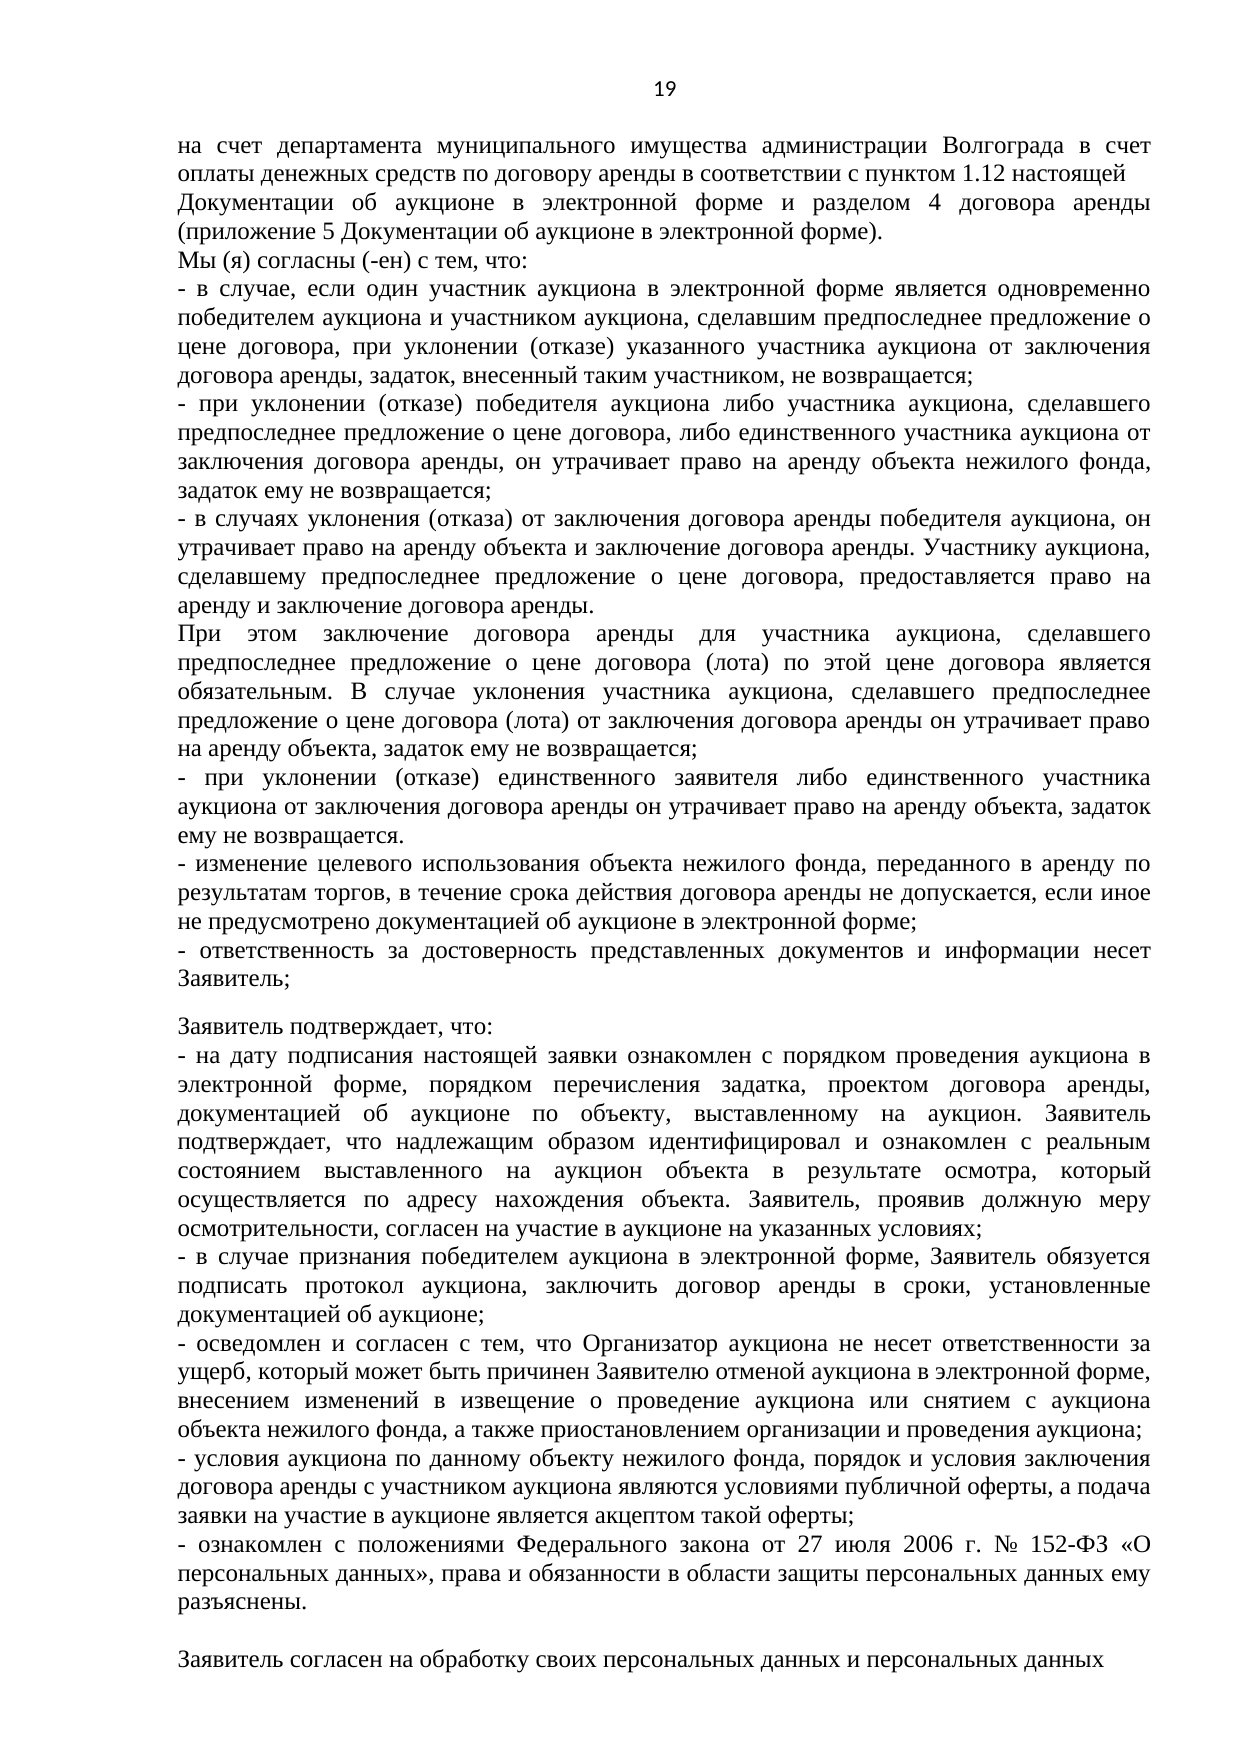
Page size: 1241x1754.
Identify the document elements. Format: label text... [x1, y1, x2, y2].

text - в случаях уклонения (отказа) от заключения договора аренды победителя аукциона, он утрачивает право на аренду объекта и заключение договора аренды. Участнику аукциона, сделавшему предпоследнее предложение о цене договора, предоставляется право на аренду и заключение договора аренды. [177, 503, 1152, 618]
text - изменение целевого использования объекта нежилого фонда, переданного в аренду по результатам торгов, в течение срока действия договора аренды не допускается, если иное не предусмотрено документацией об аукционе в электронной форме; [177, 848, 1152, 935]
text Заявитель согласен на обработку своих персональных данных и персональных данных [177, 1644, 1152, 1673]
text Заявитель подтверждает, что: [177, 1011, 1152, 1040]
text - ознакомлен с положениями Федерального закона от 27 июля 2006 г. № 152-ФЗ «О персональных данных», права и обязанности в области защиты персональных данных ему разъяснены. [177, 1529, 1152, 1615]
text При этом заключение договора аренды для участника аукциона, сделавшего предпоследнее предложение о цене договора (лота) по этой цене договора является обязательным. В случае уклонения участника аукциона, сделавшего предпоследнее предложение о цене договора (лота) от заключения договора аренды он утрачивает право на аренду объекта, задаток ему не возвращается; [177, 618, 1152, 762]
text - на дату подписания настоящей заявки ознакомлен с порядком проведения аукциона в электронной форме, порядком перечисления задатка, проектом договора аренды, документацией об аукционе по объекту, выставленному на аукцион. Заявитель подтверждает, что надлежащим образом идентифицировал и ознакомлен с реальным состоянием выставленного на аукцион объекта в результате осмотра, который осуществляется по адресу нахождения объекта. Заявитель, проявив должную меру осмотрительности, согласен на участие в аукционе на указанных условиях; [177, 1040, 1152, 1241]
text - при уклонении (отказе) единственного заявителя либо единственного участника аукциона от заключения договора аренды он утрачивает право на аренду объекта, задаток ему не возвращается. [177, 762, 1152, 848]
text - условия аукциона по данному объекту нежилого фонда, порядок и условия заключения договора аренды с участником аукциона являются условиями публичной оферты, а подача заявки на участие в аукционе является акцептом такой оферты; [177, 1443, 1152, 1529]
text - в случае, если один участник аукциона в электронной форме является одновременно победителем аукциона и участником аукциона, сделавшим предпоследнее предложение о цене договора, при уклонении (отказе) указанного участника аукциона от заключения договора аренды, задаток, внесенный таким участником, не возвращается; [177, 273, 1152, 388]
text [177, 130, 1152, 187]
text Мы (я) согласны (-ен) с тем, что: [177, 245, 1152, 273]
text - в случае признания победителем аукциона в электронной форме, Заявитель обязуется подписать протокол аукциона, заключить договор аренды в сроки, установленные документацией об аукционе; [177, 1241, 1152, 1328]
text - ответственность за достоверность представленных документов и информации несет Заявитель; [177, 935, 1152, 992]
text - осведомлен и согласен с тем, что Организатор аукциона не несет ответственности за ущерб, который может быть причинен Заявителю отменой аукциона в электронной форме, внесением изменений в извещение о проведение аукциона или снятием с аукциона объекта нежилого фонда, а также приостановлением организации и проведения аукциона; [177, 1328, 1152, 1443]
text - при уклонении (отказе) победителя аукциона либо участника аукциона, сделавшего предпоследнее предложение о цене договора, либо единственного участника аукциона от заключения договора аренды, он утрачивает право на аренду объекта нежилого фонда, задаток ему не возвращается; [177, 388, 1152, 503]
text Документации об аукционе в электронной форме и разделом 4 договора аренды (приложение 5 Документации об аукционе в электронной форме). [177, 187, 1152, 245]
